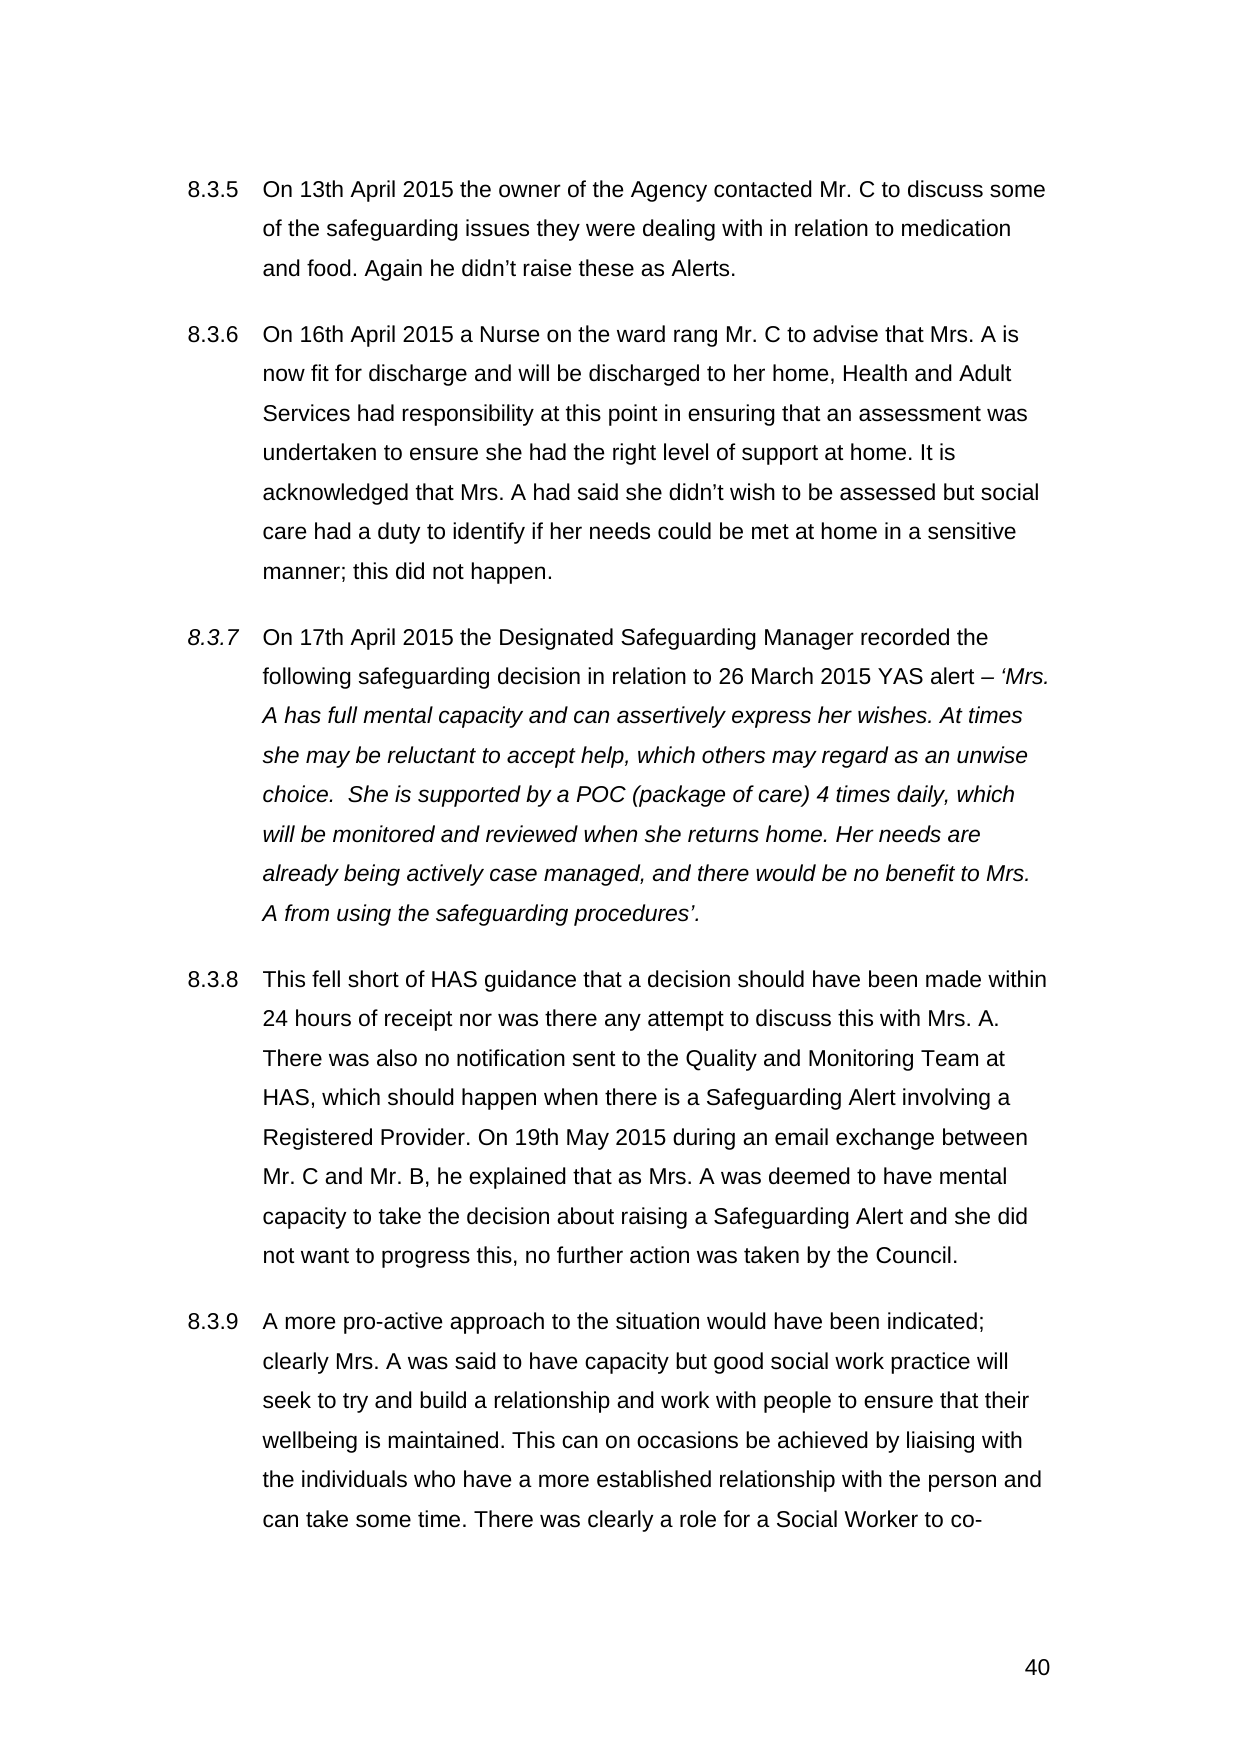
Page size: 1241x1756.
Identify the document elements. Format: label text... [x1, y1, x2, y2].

list A more pro-active approach to the situation would have been indicated; clearly Mrs. A was said to have capacity but good social work practice will seek to try and build a relationship and work with people to ensure that their wellbeing is maintained. This can on occasions be achieved by liaising with the individuals who have a more established relationship with the person and can take some time. There was clearly a role for a Social Worker to co- [187, 1308, 1043, 1532]
list This fell short of HAS guidance that a decision should have been made within 24 hours of receipt nor was there any attempt to discuss this with Mrs. A. There was also no notification sent to the Quality and Monitoring Team at HAS, which should happen when there is a Safeguarding Alert involving a Registered Provider. On 19th May 2015 during an email exchange between Mr. C and Mr. B, he explained that as Mrs. A was deemed to have mental capacity to take the decision about raising a Safeguarding Alert and she did not want to progress this, no further action was taken by the Council. [187, 966, 1048, 1269]
list On 13th April 2015 the owner of the Agency contacted Mr. C to discuss some of the safeguarding issues they were dealing with in relation to medication and food. Again he didn’t raise these as Alerts. [187, 176, 1047, 281]
list On 16th April 2015 a Nurse on the ward rang Mr. C to advise that Mrs. A is now fit for discharge and will be discharged to her home, Health and Adult Services had responsibility at this point in ensuring that an assessment was undertaken to ensure she had the right level of support at home. It is acknowledged that Mrs. A had said she didn’t wish to be assessed but social care had a duty to identify if her needs could be met at home in a sensitive manner; this did not happen. [187, 321, 1041, 584]
list On 17th April 2015 the Designated Safeguarding Manager recorded the following safeguarding decision in relation to 26 March 2015 YAS alert – ‘Mrs. A has full mental capacity and can assertively express her wishes. At times she may be reluctant to accept help, which others may regard as an unwise choice. She is supported by a POC (package of care) 4 times daily, which will be monitored and reviewed when she returns home. Her needs are already being actively case managed, and there would be no benefit to Mrs. A from using the safeguarding procedures’. [187, 623, 1051, 926]
